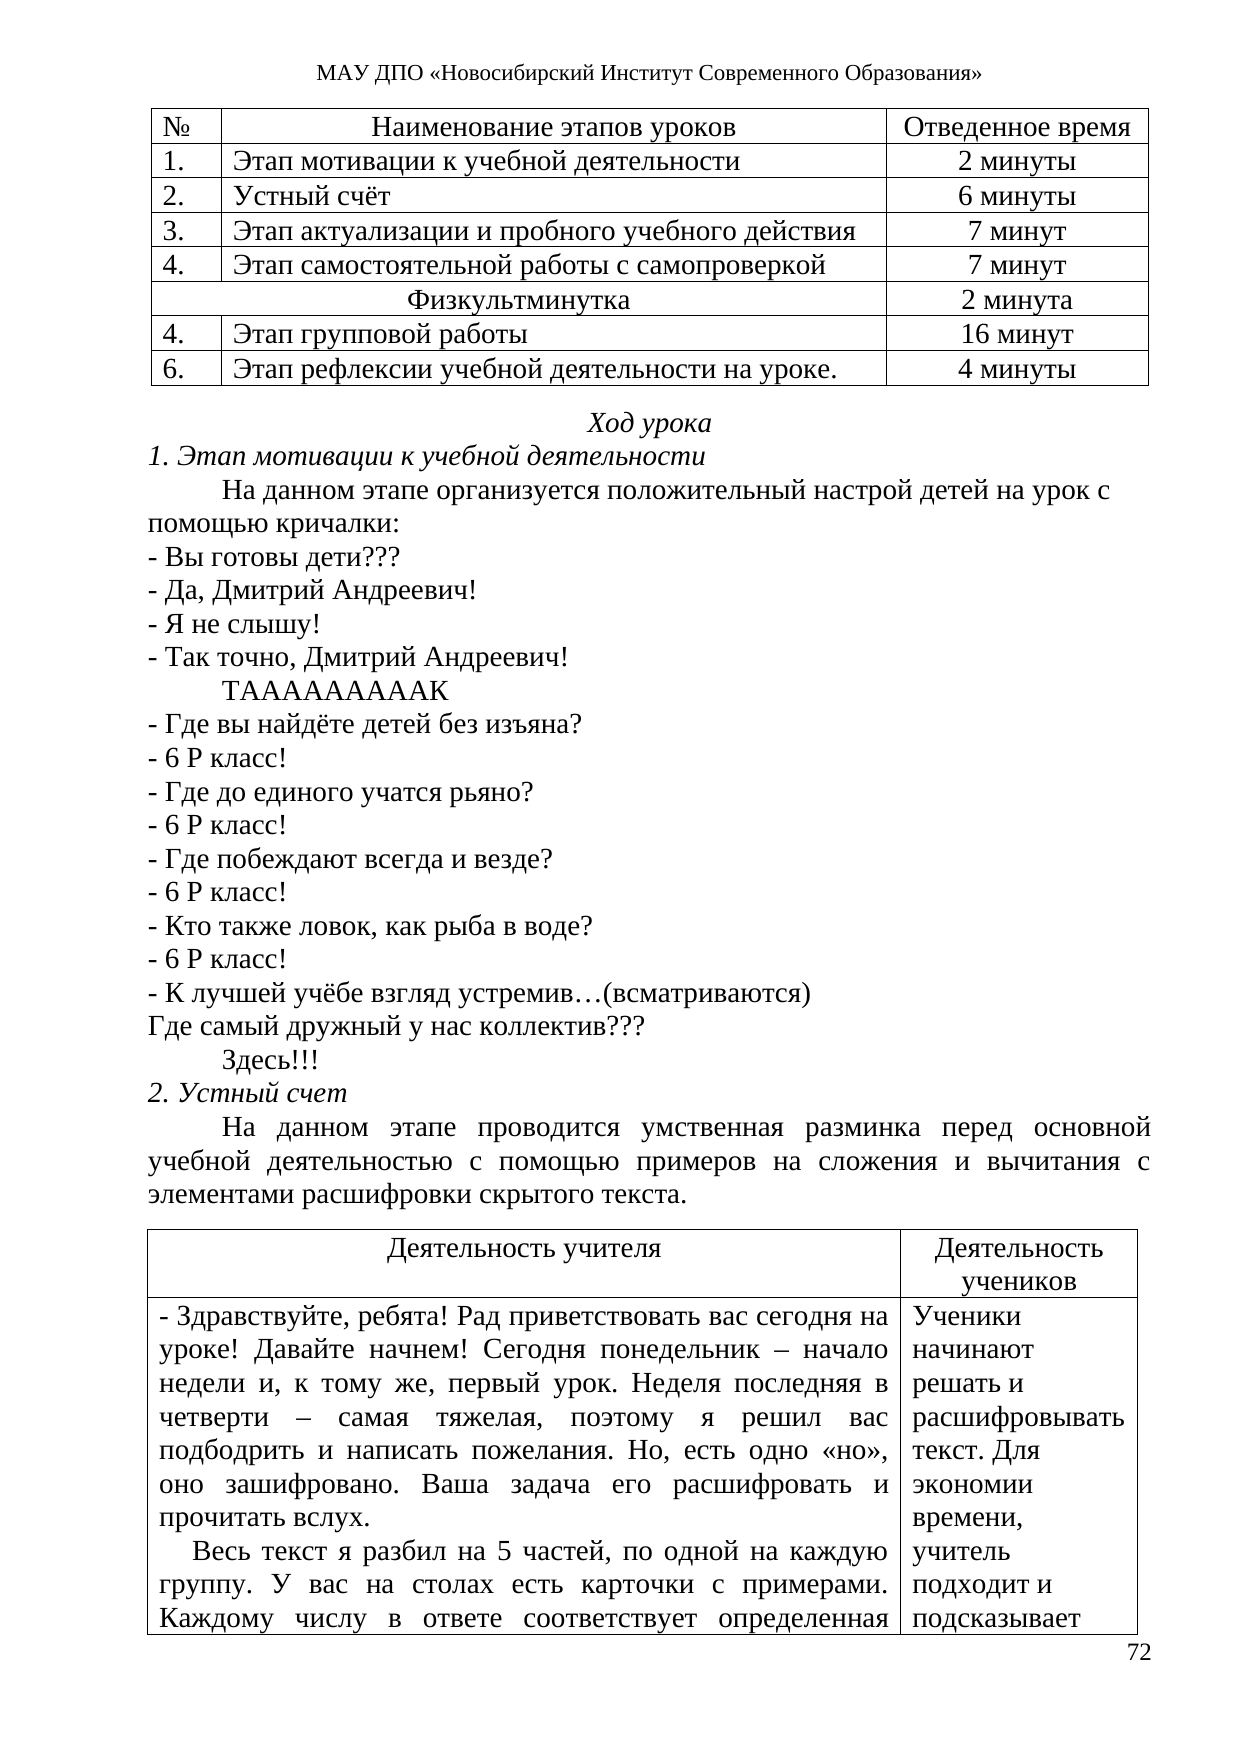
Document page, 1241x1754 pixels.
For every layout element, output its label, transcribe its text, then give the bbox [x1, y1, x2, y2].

text - 6 Р класс! [148, 807, 1152, 841]
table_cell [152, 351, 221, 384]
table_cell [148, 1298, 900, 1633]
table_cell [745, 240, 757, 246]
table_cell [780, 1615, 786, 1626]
text ТАААААААААК [148, 673, 1152, 707]
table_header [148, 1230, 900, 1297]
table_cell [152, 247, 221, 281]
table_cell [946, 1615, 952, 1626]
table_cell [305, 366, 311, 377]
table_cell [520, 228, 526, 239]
text - 6 Р класс! [148, 874, 1152, 908]
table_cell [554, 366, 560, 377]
text - Так точно, Дмитрий Андреевич! [148, 639, 1152, 673]
text - 6 Р класс! [148, 941, 1152, 975]
text - Да, Дмитрий Андреевич! [148, 572, 1152, 606]
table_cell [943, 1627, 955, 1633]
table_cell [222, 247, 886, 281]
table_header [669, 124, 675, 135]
text 1. Этап мотивации к учебной деятельности [148, 438, 1152, 472]
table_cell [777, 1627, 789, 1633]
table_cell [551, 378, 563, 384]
text - Вы готовы дети??? [148, 539, 1152, 572]
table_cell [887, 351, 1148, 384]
text 2. Устный счет [148, 1076, 1152, 1109]
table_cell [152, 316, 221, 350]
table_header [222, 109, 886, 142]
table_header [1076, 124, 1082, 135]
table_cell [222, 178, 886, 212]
text Ход урока [148, 405, 1152, 438]
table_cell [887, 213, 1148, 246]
text - Где вы найдёте детей без изъяна? [148, 707, 1152, 740]
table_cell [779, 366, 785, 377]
text На данном этапе проводится умственная разминка перед основной учебной деятельностью с помощью примеров на сложения и вычитания с элементами расшифровки скрытого текста. [148, 1109, 1152, 1210]
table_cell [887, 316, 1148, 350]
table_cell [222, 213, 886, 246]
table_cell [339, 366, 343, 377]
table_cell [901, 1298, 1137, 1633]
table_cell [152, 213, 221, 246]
text Где самый дружный у нас коллектив??? [148, 1008, 1152, 1042]
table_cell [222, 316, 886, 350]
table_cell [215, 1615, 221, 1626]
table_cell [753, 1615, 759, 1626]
text - Кто также ловок, как рыба в воде? [148, 908, 1152, 941]
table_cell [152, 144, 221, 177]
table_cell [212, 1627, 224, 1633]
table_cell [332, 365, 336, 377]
text - Я не слышу! [148, 606, 1152, 639]
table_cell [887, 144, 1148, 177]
text - Где до единого учатся рьяно? [148, 774, 1152, 807]
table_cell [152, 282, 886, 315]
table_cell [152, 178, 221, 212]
text - 6 Р класс! [148, 740, 1152, 774]
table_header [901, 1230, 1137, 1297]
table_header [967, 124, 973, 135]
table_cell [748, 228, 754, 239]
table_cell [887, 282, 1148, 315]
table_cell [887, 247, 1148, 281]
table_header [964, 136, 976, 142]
text - К лучшей учёбе взгляд устремив…(всматриваются) [148, 975, 1152, 1008]
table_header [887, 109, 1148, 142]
text На данном этапе организуется положительный настрой детей на урок с помощью кричалки: [148, 472, 1152, 539]
text Здесь!!! [148, 1042, 1152, 1076]
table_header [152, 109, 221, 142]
text - Где побеждают всегда и везде? [148, 841, 1152, 874]
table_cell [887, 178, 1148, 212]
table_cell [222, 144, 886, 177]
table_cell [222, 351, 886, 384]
